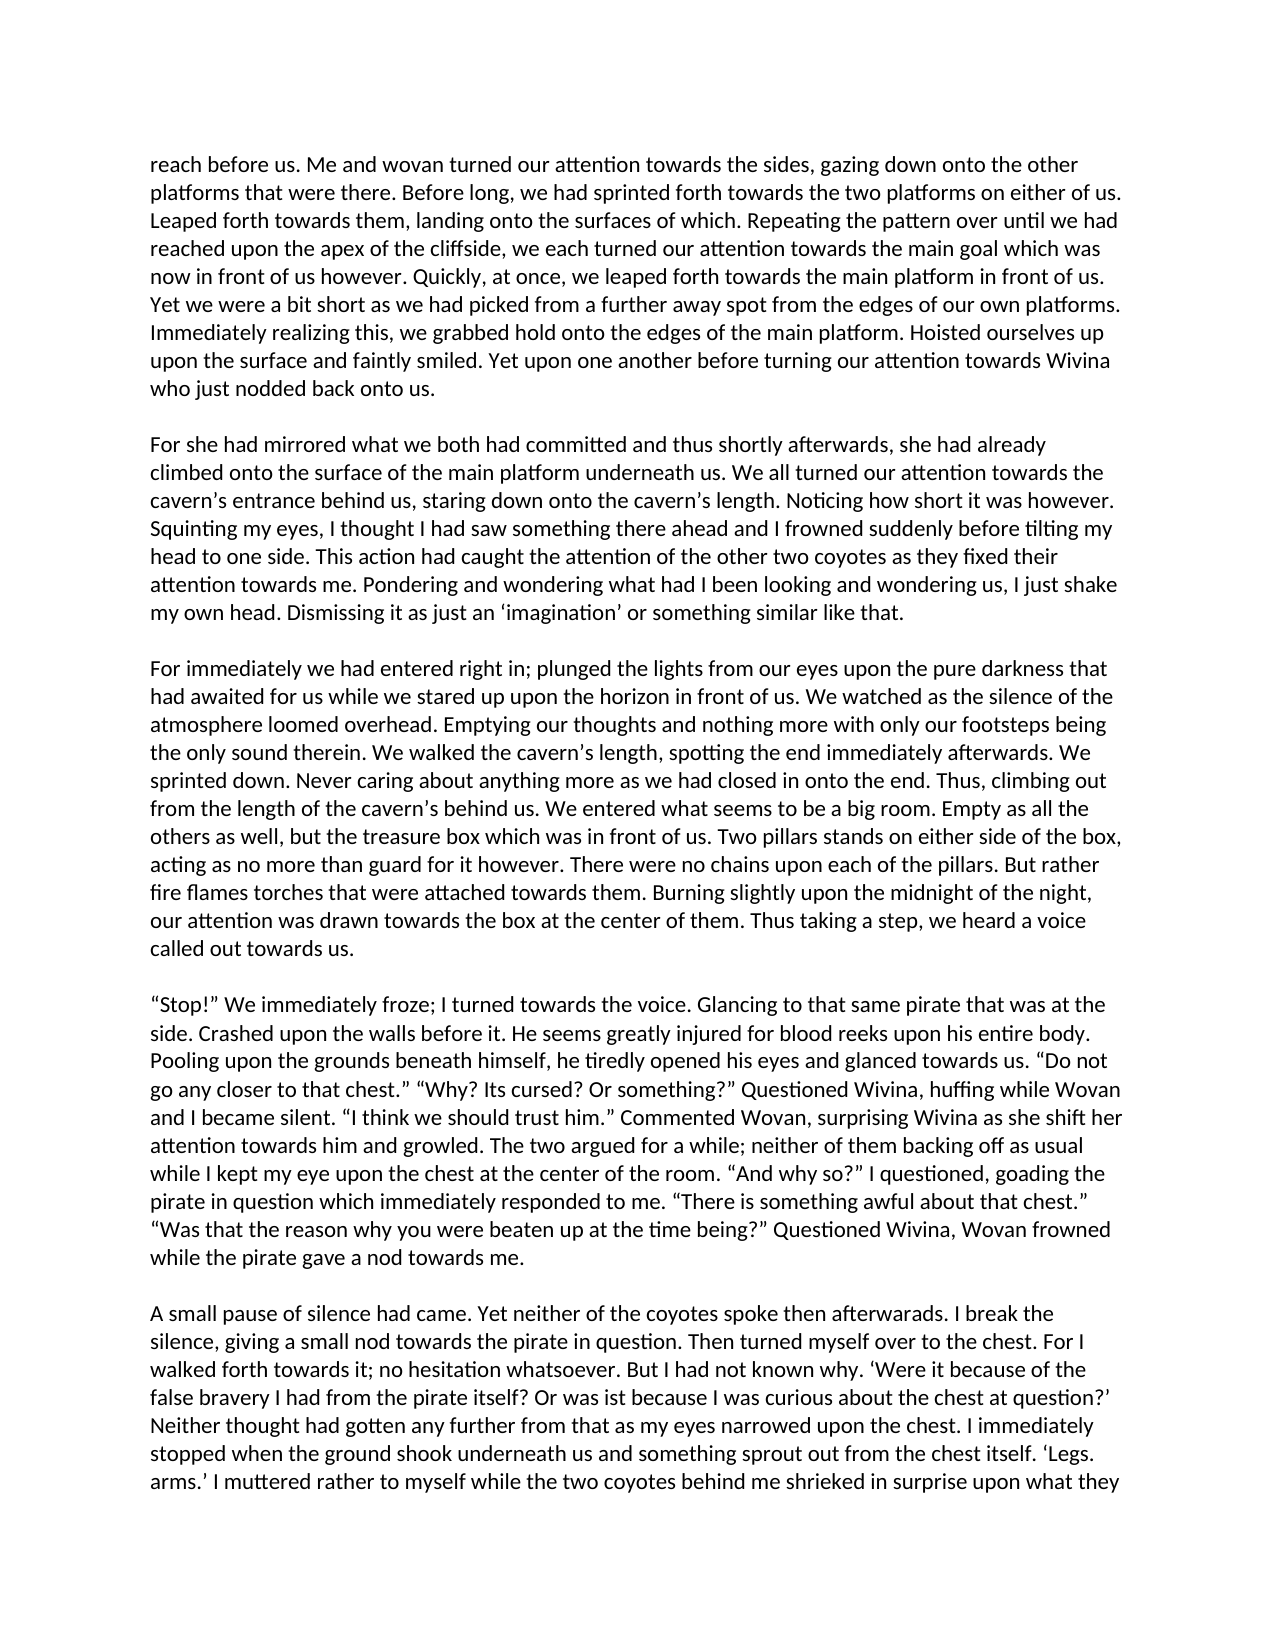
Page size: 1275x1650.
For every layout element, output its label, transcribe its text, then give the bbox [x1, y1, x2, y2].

text For she had mirrored what we both had committed and thus shortly afterwards, she had already climbed onto the surface of the main platform underneath us. We all turned our attention towards the cavern’s entrance behind us, staring down onto the cavern’s length. Noticing how short it was however. Squinting my eyes, I thought I had saw something there ahead and I frowned suddenly before tilting my head to one side. This action had caught the attention of the other two coyotes as they fixed their attention towards me. Pondering and wondering what had I been looking and wondering us, I just shake my own head. Dismissing it as just an ‘imagination’ or something similar like that. [150, 430, 1125, 626]
text “Stop!” We immediately froze; I turned towards the voice. Glancing to that same pirate that was at the side. Crashed upon the walls before it. He seems greatly injured for blood reeks upon his entire body. Pooling upon the grounds beneath himself, he tiredly opened his eyes and glanced towards us. “Do not go any closer to that chest.” “Why? Its cursed? Or something?” Questioned Wivina, huffing while Wovan and I became silent. “I think we should trust him.” Commented Wovan, surprising Wivina as she shift her attention towards him and growled. The two argued for a while; neither of them backing off as usual while I kept my eye upon the chest at the center of the room. “And why so?” I questioned, goading the pirate in question which immediately responded to me. “There is something awful about that chest.” “Was that the reason why you were beaten up at the time being?” Questioned Wivina, Wovan frowned while the pirate gave a nod towards me. [150, 991, 1125, 1271]
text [150, 1299, 1125, 1495]
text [150, 150, 1125, 402]
text For immediately we had entered right in; plunged the lights from our eyes upon the pure darkness that had awaited for us while we stared up upon the horizon in front of us. We watched as the silence of the atmosphere loomed overhead. Emptying our thoughts and nothing more with only our footsteps being the only sound therein. We walked the cavern’s length, spotting the end immediately afterwards. We sprinted down. Never caring about anything more as we had closed in onto the end. Thus, climbing out from the length of the cavern’s behind us. We entered what seems to be a big room. Empty as all the others as well, but the treasure box which was in front of us. Two pillars stands on either side of the box, acting as no more than guard for it however. There were no chains upon each of the pillars. But rather fire flames torches that were attached towards them. Burning slightly upon the midnight of the night, our attention was drawn towards the box at the center of them. Thus taking a step, we heard a voice called out towards us. [150, 654, 1125, 963]
